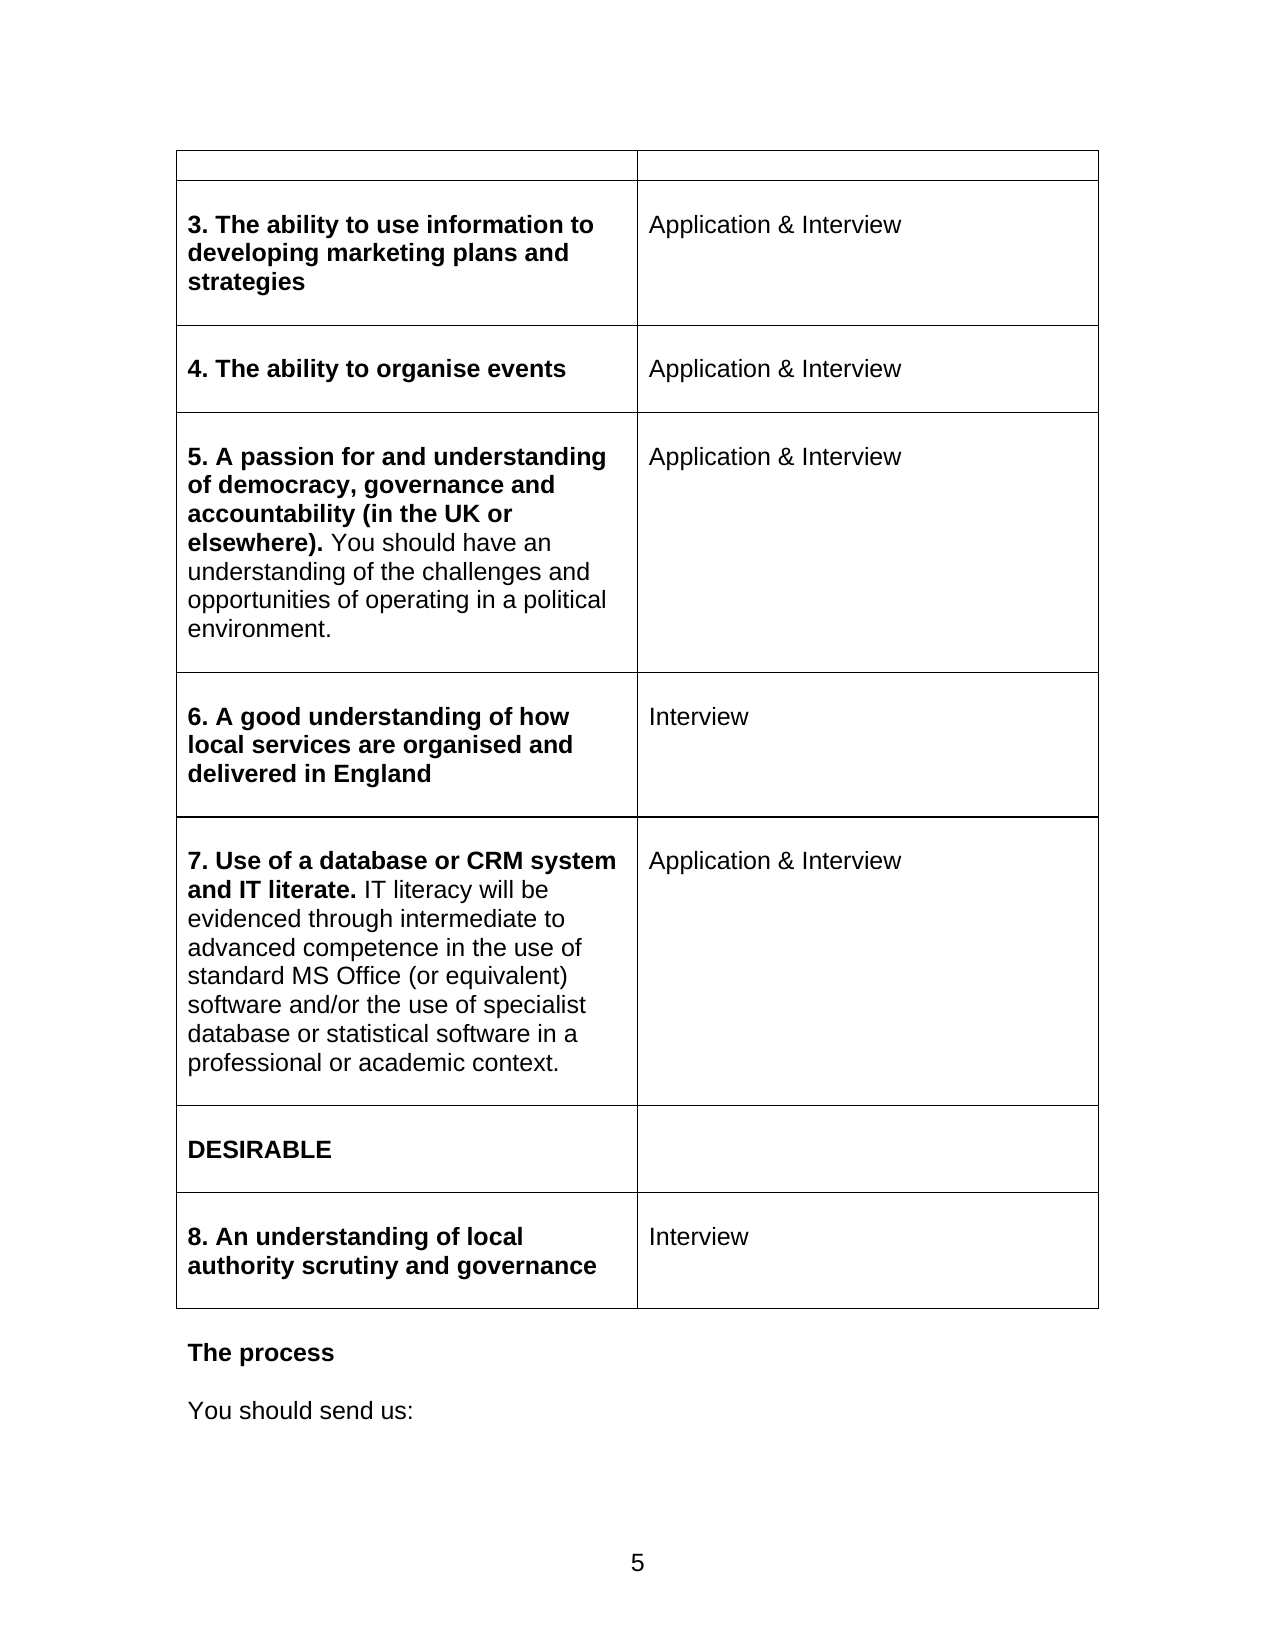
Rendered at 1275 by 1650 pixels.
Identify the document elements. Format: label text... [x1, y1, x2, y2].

table_cell Application & Interview [638, 326, 1098, 412]
table_cell 3. The ability to use information to developing marketing plans and strategies [177, 181, 637, 324]
table_cell [638, 1106, 1098, 1192]
table_cell Application & Interview [638, 413, 1098, 672]
table_cell 5. A passion for and understanding of democracy, governance and accountability (in the UK or elsewhere). You should have an understanding of the challenges and opportunities of operating in a political environment. [177, 413, 637, 672]
table_cell Interview [638, 1193, 1098, 1308]
table_cell 8. An understanding of local authority scrutiny and governance [177, 1193, 637, 1308]
table_cell 6. A good understanding of how local services are organised and delivered in England [177, 673, 637, 816]
text The process [187, 1338, 1087, 1367]
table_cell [177, 151, 637, 180]
table_cell 4. The ability to organise events [177, 326, 637, 412]
table_cell Interview [638, 673, 1098, 816]
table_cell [638, 151, 1098, 180]
table_cell Application & Interview [638, 818, 1098, 1105]
table_cell Application & Interview [638, 181, 1098, 324]
table_cell 7. Use of a database or CRM system and IT literate. IT literacy will be evidenced through intermediate to advanced competence in the use of standard MS Office (or equivalent) software and/or the use of specialist database or statistical software in a professional or academic context. [177, 818, 637, 1105]
table_cell DESIRABLE [177, 1106, 637, 1192]
text You should send us: [187, 1396, 1087, 1424]
